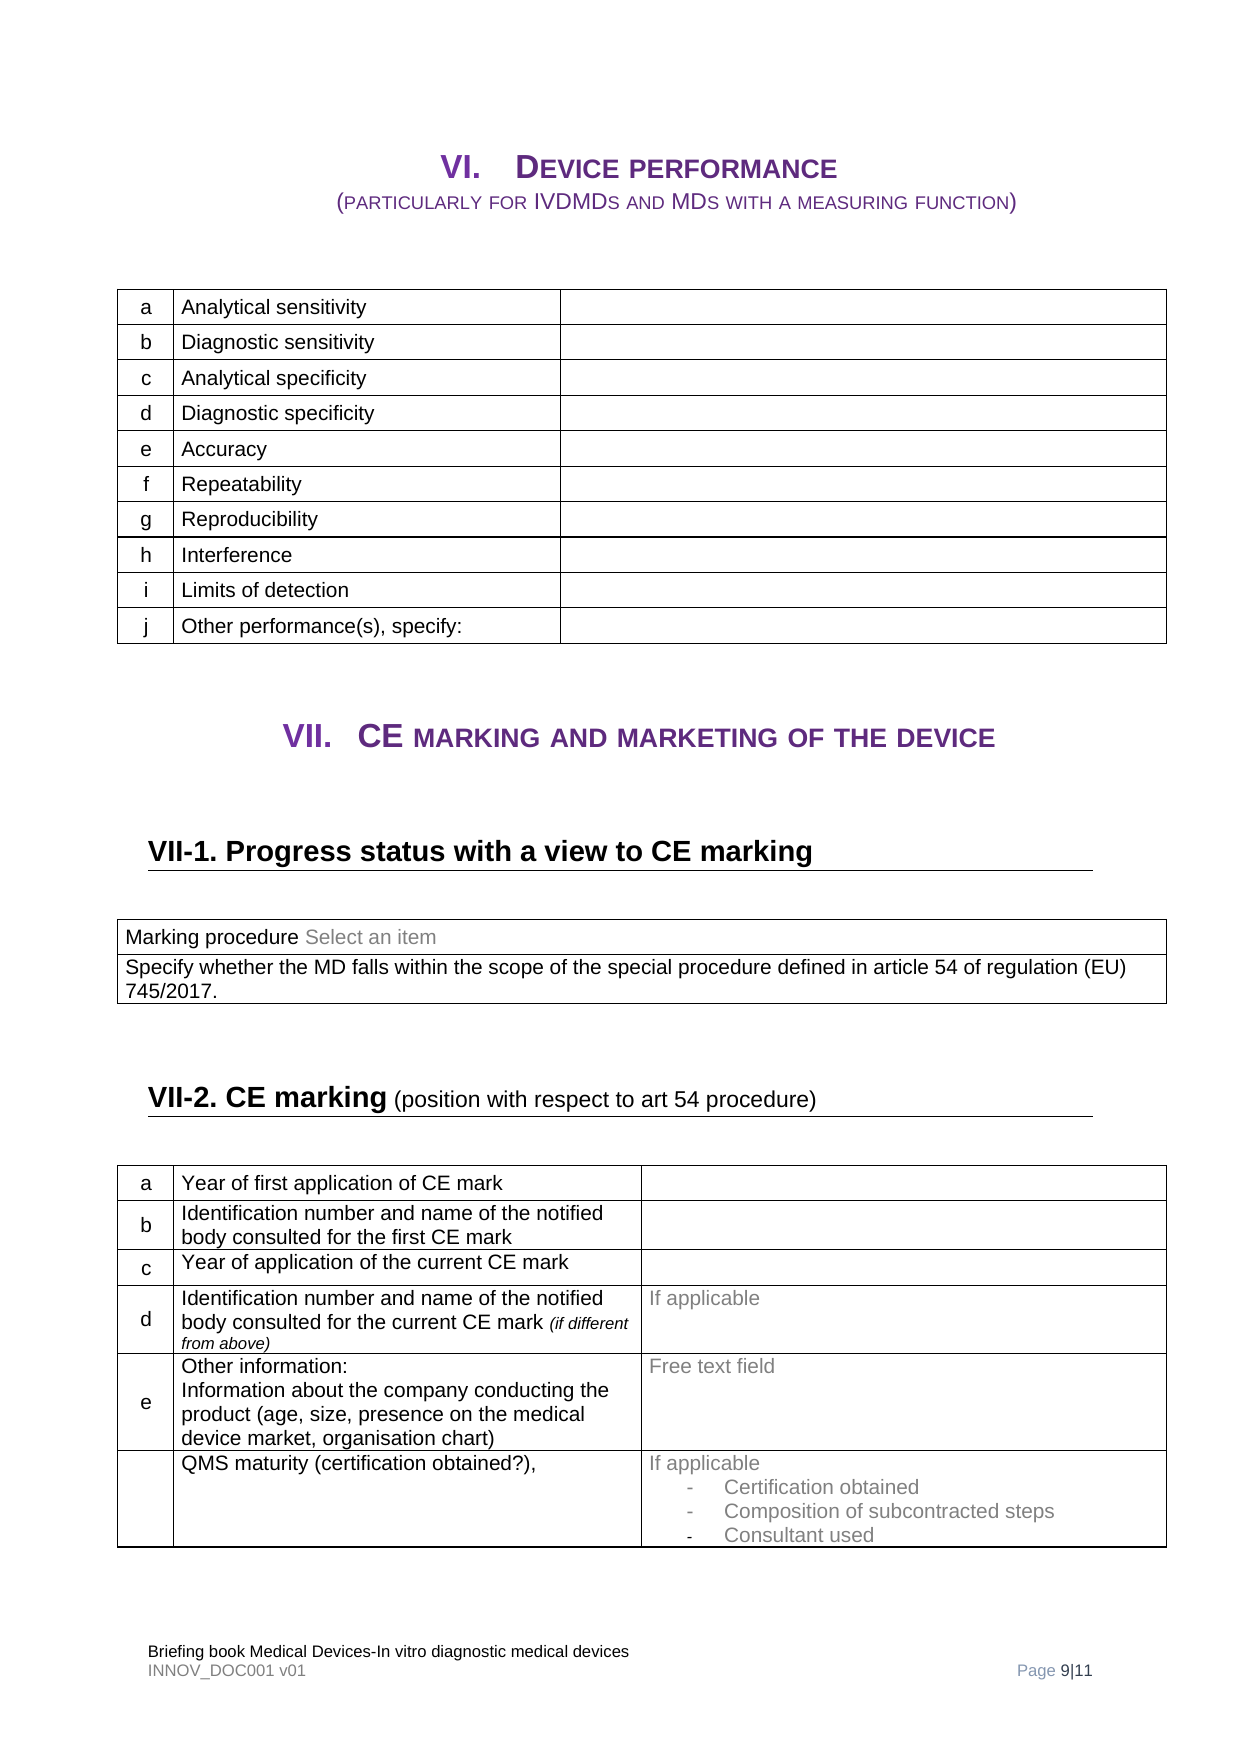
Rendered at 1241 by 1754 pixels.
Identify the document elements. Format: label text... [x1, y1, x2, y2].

table_cell i [118, 573, 173, 607]
table_cell e [118, 1354, 173, 1449]
table_cell b [118, 1201, 173, 1249]
table_header Marking procedure [118, 920, 1166, 954]
table_cell [561, 502, 1166, 536]
table_header Analytical sensitivity [174, 290, 560, 324]
table_cell [561, 467, 1166, 501]
table_header Year of first application of CE mark [174, 1166, 641, 1200]
table_cell d [118, 396, 173, 430]
text VII-1. Progress status with a view to CE marking [148, 834, 1093, 870]
table_cell [561, 538, 1166, 572]
table_cell Interference [174, 538, 560, 572]
table_cell d [118, 1286, 173, 1353]
text VII-2. CE marking (position with respect to art 54 procedure) [148, 1080, 1093, 1116]
table_cell [561, 360, 1166, 395]
table_cell Identification number and name of the notified body consulted for the first CE mark [174, 1201, 641, 1249]
table_cell [642, 1201, 1166, 1249]
table_cell Repeatability [174, 467, 560, 501]
table_cell [561, 396, 1166, 430]
table_cell Identification number and name of the notified body consulted for the current CE mark (if different from above) [174, 1286, 641, 1353]
table_cell Diagnostic specificity [174, 396, 560, 430]
table_header a [118, 1166, 173, 1200]
table_cell Diagnostic sensitivity [174, 325, 560, 359]
table_cell [561, 608, 1166, 643]
table_cell QMS maturity (certification obtained?), [174, 1451, 641, 1546]
table_cell Limits of detection [174, 573, 560, 607]
table_cell If applicable Certification obtained Composition of subcontracted steps Consultant used [642, 1451, 1166, 1546]
table_cell [118, 1451, 173, 1546]
table_cell e [118, 431, 173, 466]
list Device performance (particularly for IVDMDs and MDs with a measuring function) [185, 148, 1093, 214]
table_cell [561, 325, 1166, 359]
list CE marking and marketing of the device [185, 717, 1093, 755]
table_cell [642, 1250, 1166, 1284]
table_cell [561, 431, 1166, 466]
table_cell Reproducibility [174, 502, 560, 536]
table_cell Analytical specificity [174, 360, 560, 395]
table_cell Other information: Information about the company conducting the product (age, size, presence on the medical device market, organisation chart) [174, 1354, 641, 1449]
table_cell g [118, 502, 173, 536]
table_cell Accuracy [174, 431, 560, 466]
table_cell If applicable [642, 1286, 1166, 1353]
table_cell b [118, 325, 173, 359]
table_cell Specify whether the MD falls within the scope of the special procedure defined in article 54 of regulation (EU) 745/2017. [118, 955, 1166, 1003]
table_cell c [118, 1250, 173, 1284]
table_cell h [118, 538, 173, 572]
table_cell c [118, 360, 173, 395]
table_header [642, 1166, 1166, 1200]
table_cell Free text field [642, 1354, 1166, 1449]
table_header [561, 290, 1166, 324]
table_cell [561, 573, 1166, 607]
table_cell f [118, 467, 173, 501]
table_cell Year of application of the current CE mark [174, 1250, 641, 1284]
table_header a [118, 290, 173, 324]
table_cell j [118, 608, 173, 643]
table_cell Other performance(s), specify: [174, 608, 560, 643]
